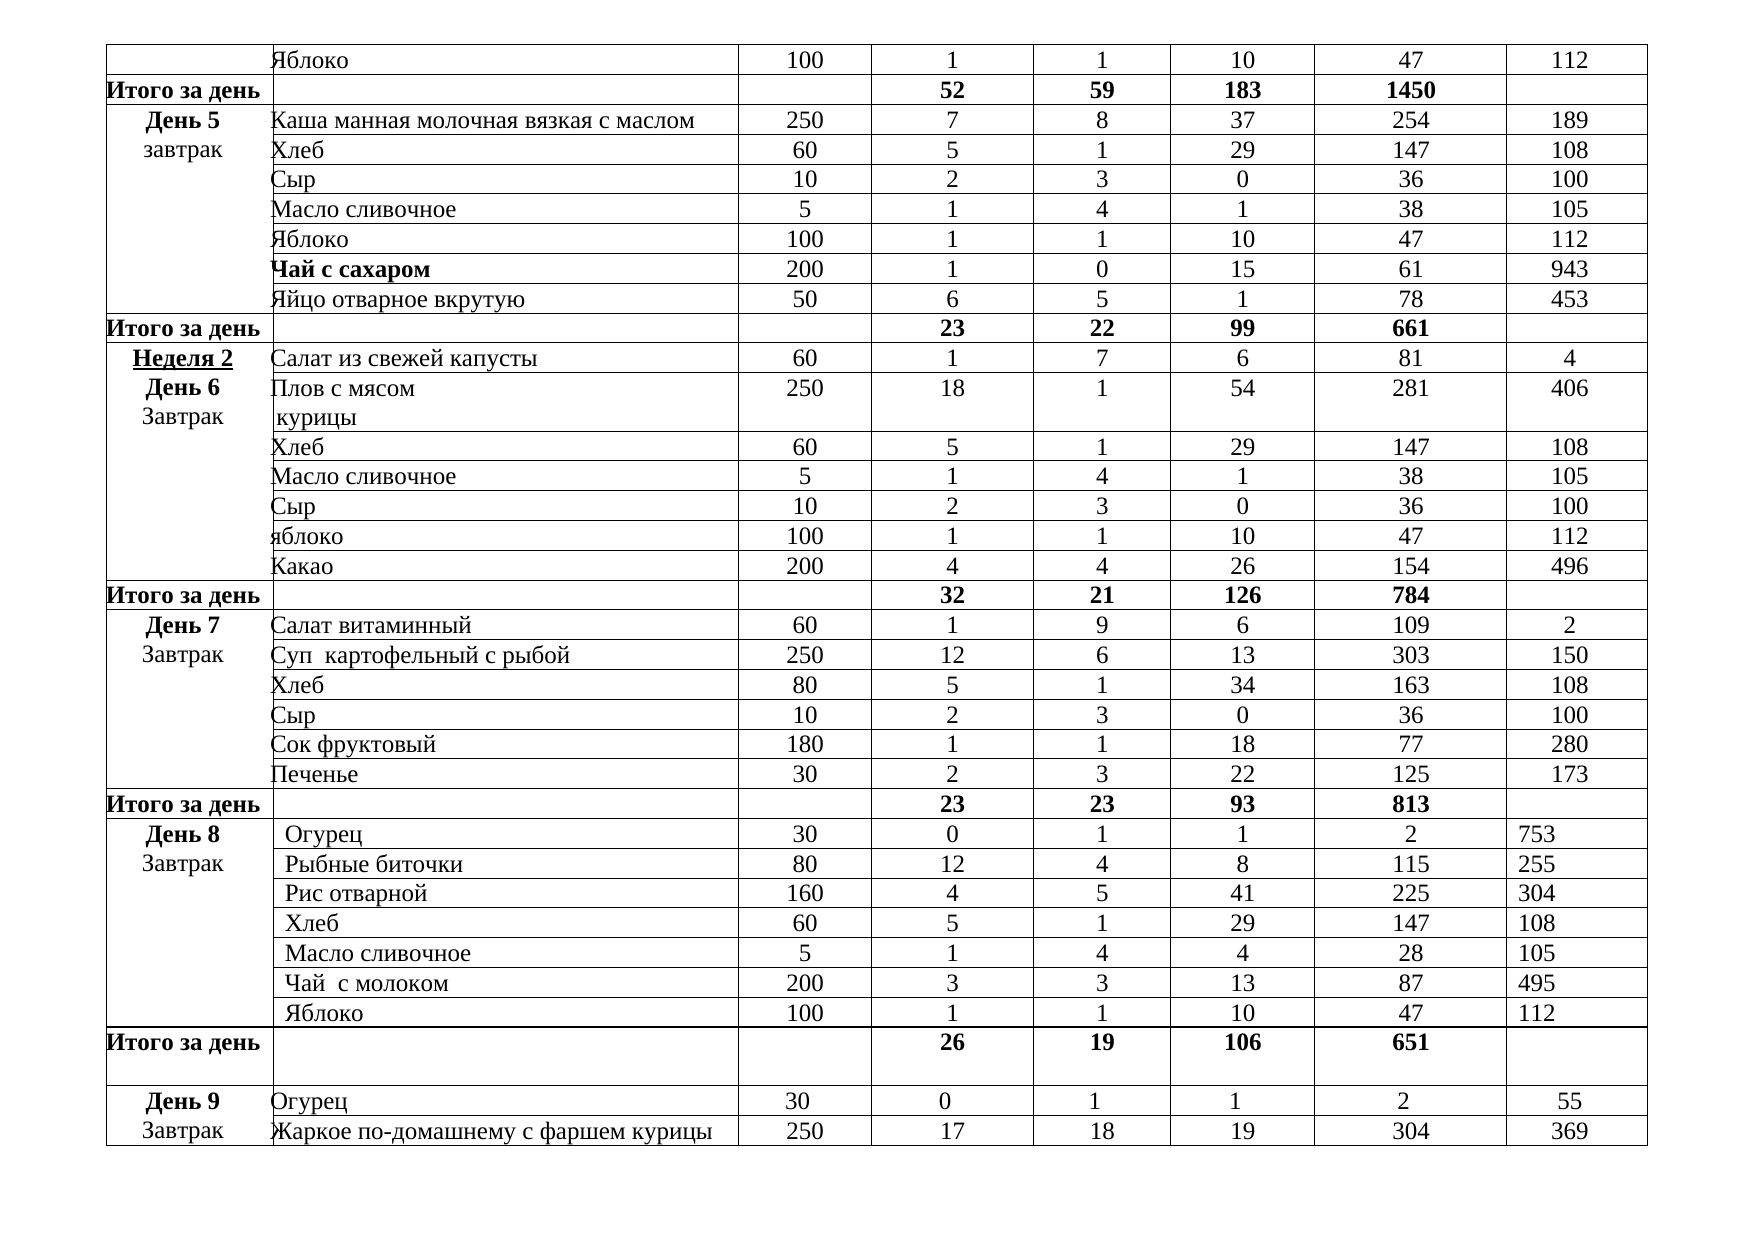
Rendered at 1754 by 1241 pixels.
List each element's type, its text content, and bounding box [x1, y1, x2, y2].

table_cell 78 [1315, 284, 1506, 312]
table_cell 22 [1171, 759, 1314, 788]
table_cell 60 [739, 908, 871, 937]
table_cell 6 [1171, 343, 1314, 372]
table_cell 23 [872, 789, 1033, 818]
table_cell 80 [739, 670, 871, 699]
table_cell 4 [872, 551, 1033, 579]
table_cell 105 [1507, 194, 1647, 223]
table_cell 100 [1507, 700, 1647, 728]
table_cell 173 [1507, 759, 1647, 788]
table_cell 112 [1507, 998, 1647, 1026]
table_cell 1 [872, 461, 1033, 490]
table_cell 28 [1315, 938, 1506, 967]
table_cell 100 [1507, 491, 1647, 520]
table_cell 1 [1034, 1086, 1170, 1115]
table_cell 163 [1315, 670, 1506, 699]
table_cell 112 [1507, 521, 1647, 550]
table_cell 106 [1171, 1028, 1314, 1085]
table_cell Каша манная молочная вязкая с маслом [274, 105, 738, 134]
table_cell 32 [872, 581, 1033, 609]
table_cell 453 [1507, 284, 1647, 312]
table_cell 10 [1171, 224, 1314, 253]
table_cell 13 [1171, 968, 1314, 997]
table_cell 60 [739, 610, 871, 639]
table_cell 280 [1507, 730, 1647, 758]
table_cell 108 [1507, 135, 1647, 163]
table_cell [739, 581, 871, 609]
table_cell 5 [872, 670, 1033, 699]
table_cell 12 [872, 849, 1033, 877]
table_cell 18 [1171, 730, 1314, 758]
table_cell 29 [1171, 135, 1314, 163]
table_cell 115 [1315, 849, 1506, 877]
table_cell 147 [1315, 908, 1506, 937]
table_cell 1 [1171, 1086, 1314, 1115]
table_cell 112 [1507, 45, 1647, 74]
table_cell 100 [739, 45, 871, 74]
table_cell [274, 789, 738, 818]
table_cell Итого за день [107, 581, 273, 609]
table_cell 1 [1034, 908, 1170, 937]
table_cell День 8 Завтрак [107, 819, 273, 1026]
table_cell 150 [1507, 640, 1647, 669]
table_cell яблоко [274, 521, 738, 550]
table_cell 52 [872, 75, 1033, 104]
table_cell 87 [1315, 968, 1506, 997]
table_cell 250 [739, 640, 871, 669]
table_cell Хлеб [274, 135, 738, 163]
table_cell Сок фруктовый [274, 730, 738, 758]
table_cell 60 [739, 343, 871, 372]
table_cell 29 [1171, 908, 1314, 937]
table_cell Итого за день [107, 1028, 273, 1085]
table_cell Хлеб [274, 908, 738, 937]
table_cell Хлеб [274, 670, 738, 699]
table_cell 2 [872, 165, 1033, 193]
table_cell Сыр [274, 491, 738, 520]
table_cell 2 [1507, 610, 1647, 639]
table_cell 5 [1034, 879, 1170, 907]
table_cell 125 [1315, 759, 1506, 788]
table_cell 112 [1507, 224, 1647, 253]
table_cell 100 [1507, 165, 1647, 193]
table_cell 1 [1034, 224, 1170, 253]
table_cell 2 [1315, 819, 1506, 848]
table_cell 10 [739, 700, 871, 728]
table_cell Сыр [274, 165, 738, 193]
table_cell 0 [1171, 165, 1314, 193]
table_cell 47 [1315, 521, 1506, 550]
table_cell Яблоко [274, 45, 738, 74]
table_cell 21 [1034, 581, 1170, 609]
table_cell 18 [1034, 1116, 1170, 1144]
table_cell [274, 1028, 738, 1085]
table_cell 38 [1315, 461, 1506, 490]
table_cell День 5 завтрак [107, 105, 273, 312]
table_cell [739, 1028, 871, 1085]
table_cell 147 [1315, 432, 1506, 460]
table_cell 6 [1171, 610, 1314, 639]
table_cell 2 [872, 700, 1033, 728]
table_cell 59 [1034, 75, 1170, 104]
table_cell [1507, 1028, 1647, 1085]
table_cell 1 [872, 45, 1033, 74]
table_cell 54 [1171, 373, 1314, 431]
table_cell 2 [1315, 1086, 1506, 1115]
table_cell 1 [1034, 521, 1170, 550]
table_cell 1 [1034, 730, 1170, 758]
table_cell 26 [1171, 551, 1314, 579]
table_cell 651 [1315, 1028, 1506, 1085]
table_cell 496 [1507, 551, 1647, 579]
table_cell 784 [1315, 581, 1506, 609]
table_cell Масло сливочное [274, 461, 738, 490]
table_cell 29 [1171, 432, 1314, 460]
table_cell 8 [1171, 849, 1314, 877]
table_cell 753 [1507, 819, 1647, 848]
table_cell 200 [739, 551, 871, 579]
table_cell 160 [739, 879, 871, 907]
table_cell 99 [1171, 314, 1314, 342]
table_cell 23 [1034, 789, 1170, 818]
table_cell Суп картофельный с рыбой [274, 640, 738, 669]
table_cell 10 [1171, 998, 1314, 1026]
table_cell 105 [1507, 461, 1647, 490]
table_cell 100 [739, 998, 871, 1026]
table_cell Рис отварной [274, 879, 738, 907]
table_cell 3 [1034, 165, 1170, 193]
table_cell [274, 314, 738, 342]
table_cell 19 [1034, 1028, 1170, 1085]
table_cell [739, 75, 871, 104]
table_cell 5 [739, 461, 871, 490]
table_cell 38 [1315, 194, 1506, 223]
table_cell 10 [739, 165, 871, 193]
table_cell 250 [739, 105, 871, 134]
table_cell 5 [872, 135, 1033, 163]
table_cell 2 [872, 759, 1033, 788]
table_cell Масло сливочное [274, 938, 738, 967]
table_cell День 9 Завтрак [107, 1086, 273, 1144]
table_cell 12 [872, 640, 1033, 669]
table_cell [274, 75, 738, 104]
table_cell 4 [872, 879, 1033, 907]
table_cell 3 [1034, 968, 1170, 997]
table_cell 10 [739, 491, 871, 520]
table_cell 60 [739, 135, 871, 163]
table_cell 4 [1034, 194, 1170, 223]
table_cell 3 [872, 968, 1033, 997]
table_cell Масло сливочное [274, 194, 738, 223]
table_cell Итого за день [107, 314, 273, 342]
table_cell День 7 Завтрак [107, 610, 273, 788]
table_cell Итого за день [107, 789, 273, 818]
table_cell 126 [1171, 581, 1314, 609]
table_cell 10 [1171, 45, 1314, 74]
table_cell Чай с сахаром [274, 254, 738, 283]
table_cell 61 [1315, 254, 1506, 283]
table_cell Яйцо отварное вкрутую [274, 284, 738, 312]
table_cell 5 [739, 938, 871, 967]
table_cell 0 [872, 1086, 1033, 1115]
table_cell 0 [1171, 700, 1314, 728]
table_cell 255 [1507, 849, 1647, 877]
table_cell 100 [739, 521, 871, 550]
table_cell Печенье [274, 759, 738, 788]
table_cell 1 [872, 194, 1033, 223]
table_cell 109 [1315, 610, 1506, 639]
table_cell 93 [1171, 789, 1314, 818]
table_cell Какао [274, 551, 738, 579]
table_cell 36 [1315, 491, 1506, 520]
table_cell 303 [1315, 640, 1506, 669]
table_cell 80 [739, 849, 871, 877]
table_cell 37 [1171, 105, 1314, 134]
table_cell Плов с мясом курицы [274, 373, 738, 431]
table_cell 34 [1171, 670, 1314, 699]
table_cell 1 [1034, 373, 1170, 431]
table_cell 3 [1034, 700, 1170, 728]
table_cell 250 [739, 373, 871, 431]
table_cell 1 [1171, 461, 1314, 490]
table_cell 1 [1034, 45, 1170, 74]
table_cell 36 [1315, 165, 1506, 193]
table_cell 1 [1171, 819, 1314, 848]
table_cell 1 [872, 610, 1033, 639]
table_cell Рыбные биточки [274, 849, 738, 877]
table_cell 0 [1171, 491, 1314, 520]
table_cell 0 [872, 819, 1033, 848]
table_cell 1 [1171, 284, 1314, 312]
table_cell 225 [1315, 879, 1506, 907]
table_cell 369 [1507, 1116, 1647, 1144]
table_cell 26 [872, 1028, 1033, 1085]
table_cell 1 [1171, 194, 1314, 223]
table_cell 10 [1171, 521, 1314, 550]
table_cell 304 [1507, 879, 1647, 907]
table_cell Яблоко [274, 998, 738, 1026]
table_cell 19 [1171, 1116, 1314, 1144]
table_cell 13 [1171, 640, 1314, 669]
table_cell 100 [739, 224, 871, 253]
table_cell 406 [1507, 373, 1647, 431]
table_cell 1 [872, 254, 1033, 283]
table_cell 200 [739, 254, 871, 283]
table_cell 60 [739, 432, 871, 460]
table_cell 36 [1315, 700, 1506, 728]
table_cell 189 [1507, 105, 1647, 134]
table_cell 3 [1034, 759, 1170, 788]
table_cell 55 [1507, 1086, 1647, 1115]
table_cell 1 [872, 521, 1033, 550]
table_cell 304 [1315, 1116, 1506, 1144]
table_cell 30 [739, 819, 871, 848]
table_cell 7 [872, 105, 1033, 134]
table_cell 4 [1507, 343, 1647, 372]
table_cell 17 [872, 1116, 1033, 1144]
table_cell 8 [1034, 105, 1170, 134]
table_cell 108 [1507, 670, 1647, 699]
table_cell 250 [739, 1116, 871, 1144]
table_cell 18 [872, 373, 1033, 431]
table_cell 1 [1034, 998, 1170, 1026]
table_cell 77 [1315, 730, 1506, 758]
table_cell 47 [1315, 998, 1506, 1026]
table_cell 15 [1171, 254, 1314, 283]
table_cell Салат витаминный [274, 610, 738, 639]
table_cell Огурец [274, 1086, 738, 1115]
table_cell 1 [1034, 135, 1170, 163]
table_cell 1 [872, 938, 1033, 967]
table_cell 281 [1315, 373, 1506, 431]
table_cell 6 [1034, 640, 1170, 669]
table_cell [1507, 581, 1647, 609]
table_cell 5 [872, 908, 1033, 937]
table_cell 1 [872, 998, 1033, 1026]
table_cell [1507, 75, 1647, 104]
table_cell 147 [1315, 135, 1506, 163]
table_cell 154 [1315, 551, 1506, 579]
table_cell 183 [1171, 75, 1314, 104]
table_cell Итого за день [107, 75, 273, 104]
table_cell 5 [739, 194, 871, 223]
table_cell 7 [1034, 343, 1170, 372]
table_cell 1 [1034, 432, 1170, 460]
table_cell 5 [1034, 284, 1170, 312]
table_cell 5 [872, 432, 1033, 460]
table_cell Сыр [274, 700, 738, 728]
table_cell 1450 [1315, 75, 1506, 104]
table_cell 47 [1315, 45, 1506, 74]
table_cell 108 [1507, 908, 1647, 937]
table_cell 4 [1034, 938, 1170, 967]
table_cell Огурец [274, 819, 738, 848]
table_cell 30 [739, 1086, 871, 1115]
table_cell 2 [872, 491, 1033, 520]
table_cell Яблоко [274, 224, 738, 253]
table_cell 105 [1507, 938, 1647, 967]
table_cell 6 [872, 284, 1033, 312]
table_cell 1 [1034, 670, 1170, 699]
table_cell [1507, 314, 1647, 342]
table_cell 30 [739, 759, 871, 788]
table_cell 200 [739, 968, 871, 997]
table_cell 661 [1315, 314, 1506, 342]
table_cell 1 [1034, 819, 1170, 848]
table_cell 3 [1034, 491, 1170, 520]
table_cell 50 [739, 284, 871, 312]
table_cell 22 [1034, 314, 1170, 342]
table_cell Хлеб [274, 432, 738, 460]
table_cell 495 [1507, 968, 1647, 997]
table_cell Жаркое по-домашнему с фаршем курицы [274, 1116, 738, 1144]
table_cell 108 [1507, 432, 1647, 460]
table_cell Неделя 2 День 6 Завтрак [107, 343, 273, 579]
table_cell [739, 789, 871, 818]
table_cell 81 [1315, 343, 1506, 372]
table_cell 1 [872, 730, 1033, 758]
table_cell Чай с молоком [274, 968, 738, 997]
table_cell 180 [739, 730, 871, 758]
table_cell 254 [1315, 105, 1506, 134]
table_cell 943 [1507, 254, 1647, 283]
table_cell 41 [1171, 879, 1314, 907]
table_cell [274, 581, 738, 609]
table_cell 1 [872, 343, 1033, 372]
table_cell 47 [1315, 224, 1506, 253]
table_cell 9 [1034, 610, 1170, 639]
table_cell 813 [1315, 789, 1506, 818]
table_cell 4 [1034, 461, 1170, 490]
table_cell Салат из свежей капусты [274, 343, 738, 372]
table_cell 1 [872, 224, 1033, 253]
table_cell 4 [1034, 551, 1170, 579]
table_cell 0 [1034, 254, 1170, 283]
table_cell 4 [1034, 849, 1170, 877]
table_cell 4 [1171, 938, 1314, 967]
table_cell [1507, 789, 1647, 818]
table_cell [739, 314, 871, 342]
table_cell 23 [872, 314, 1033, 342]
